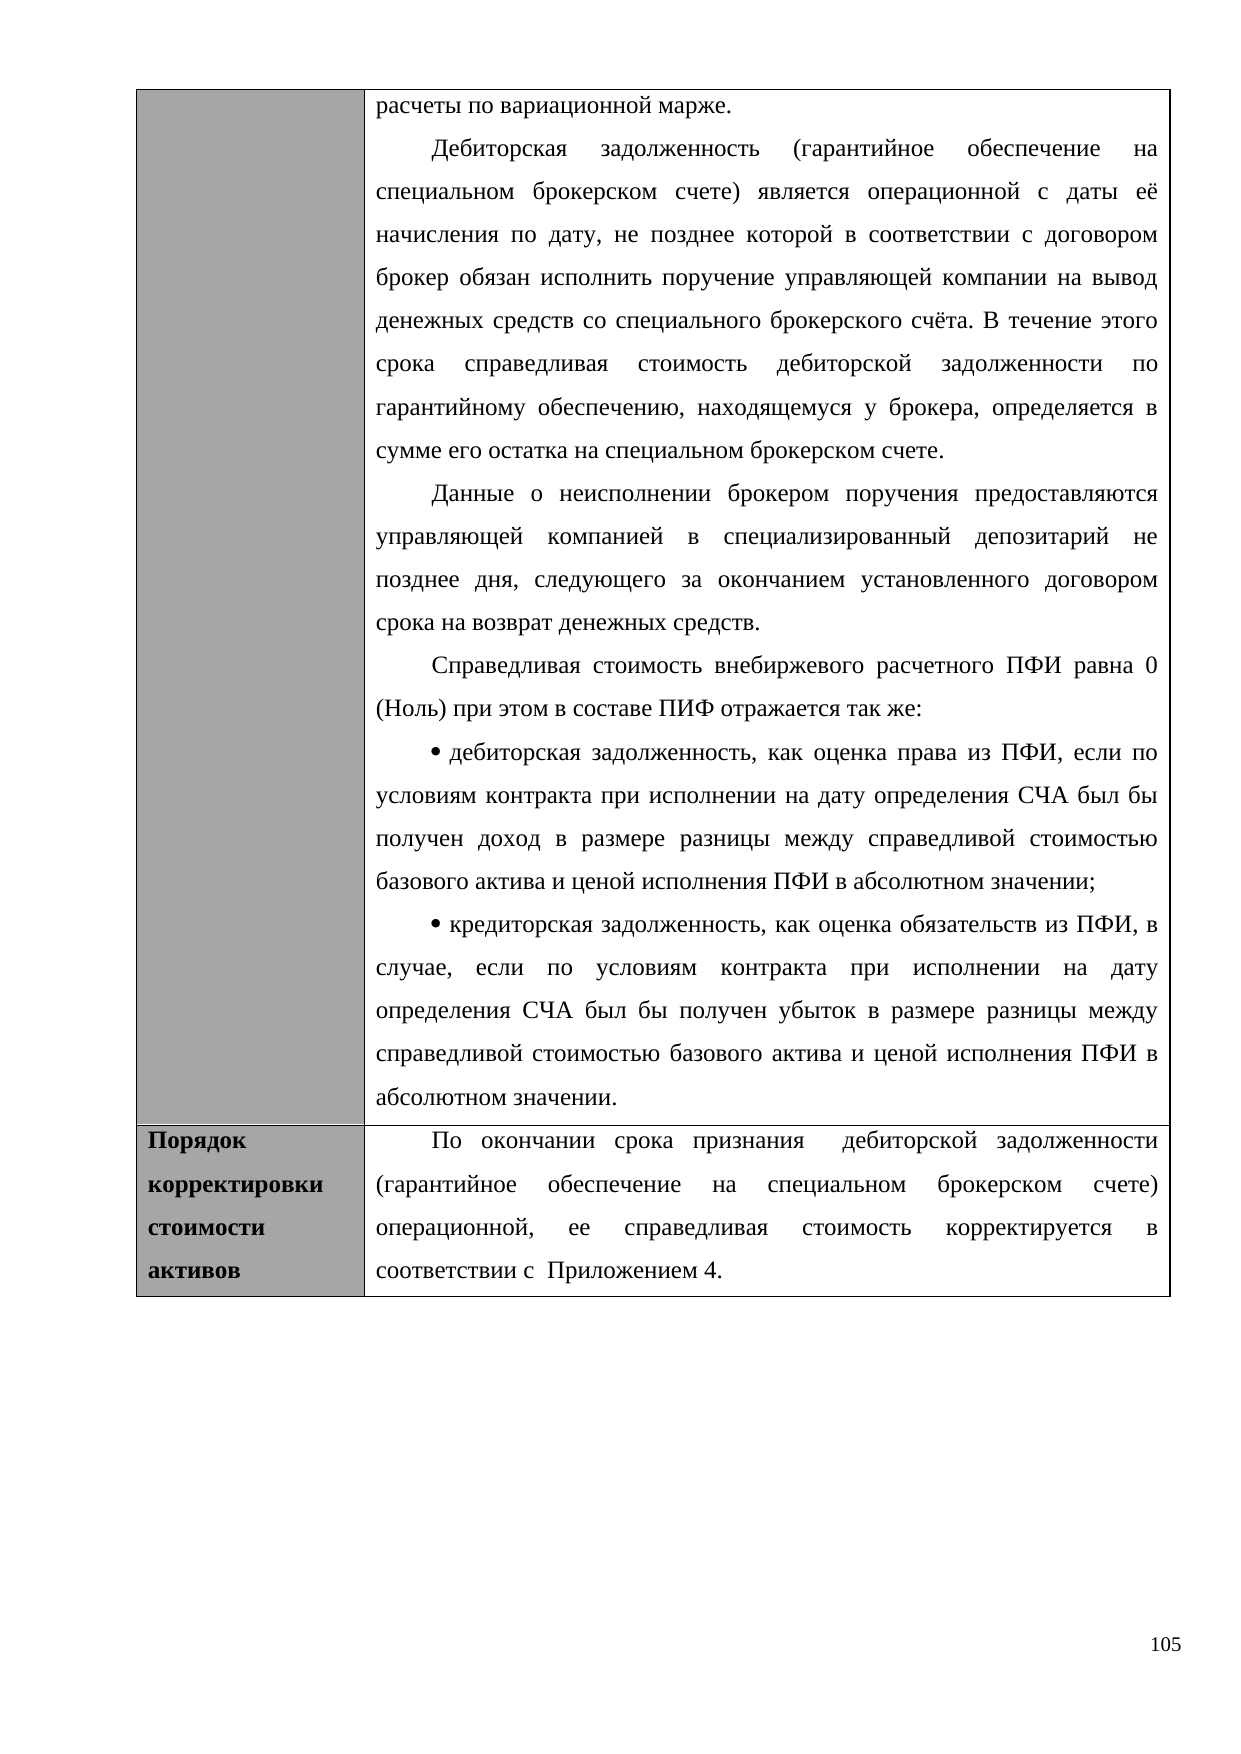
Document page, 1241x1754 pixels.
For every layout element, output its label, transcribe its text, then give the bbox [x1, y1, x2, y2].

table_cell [365, 90, 1169, 1124]
table_cell По окончании срока признания дебиторской задолженности (гарантийное обеспечение на специальном брокерском счете) операционной, ее справедливая стоимость корректируется в соответствии с Приложением 4. [365, 1126, 1169, 1296]
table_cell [137, 90, 364, 1124]
table_cell Порядок корректировки стоимости активов [137, 1126, 364, 1296]
